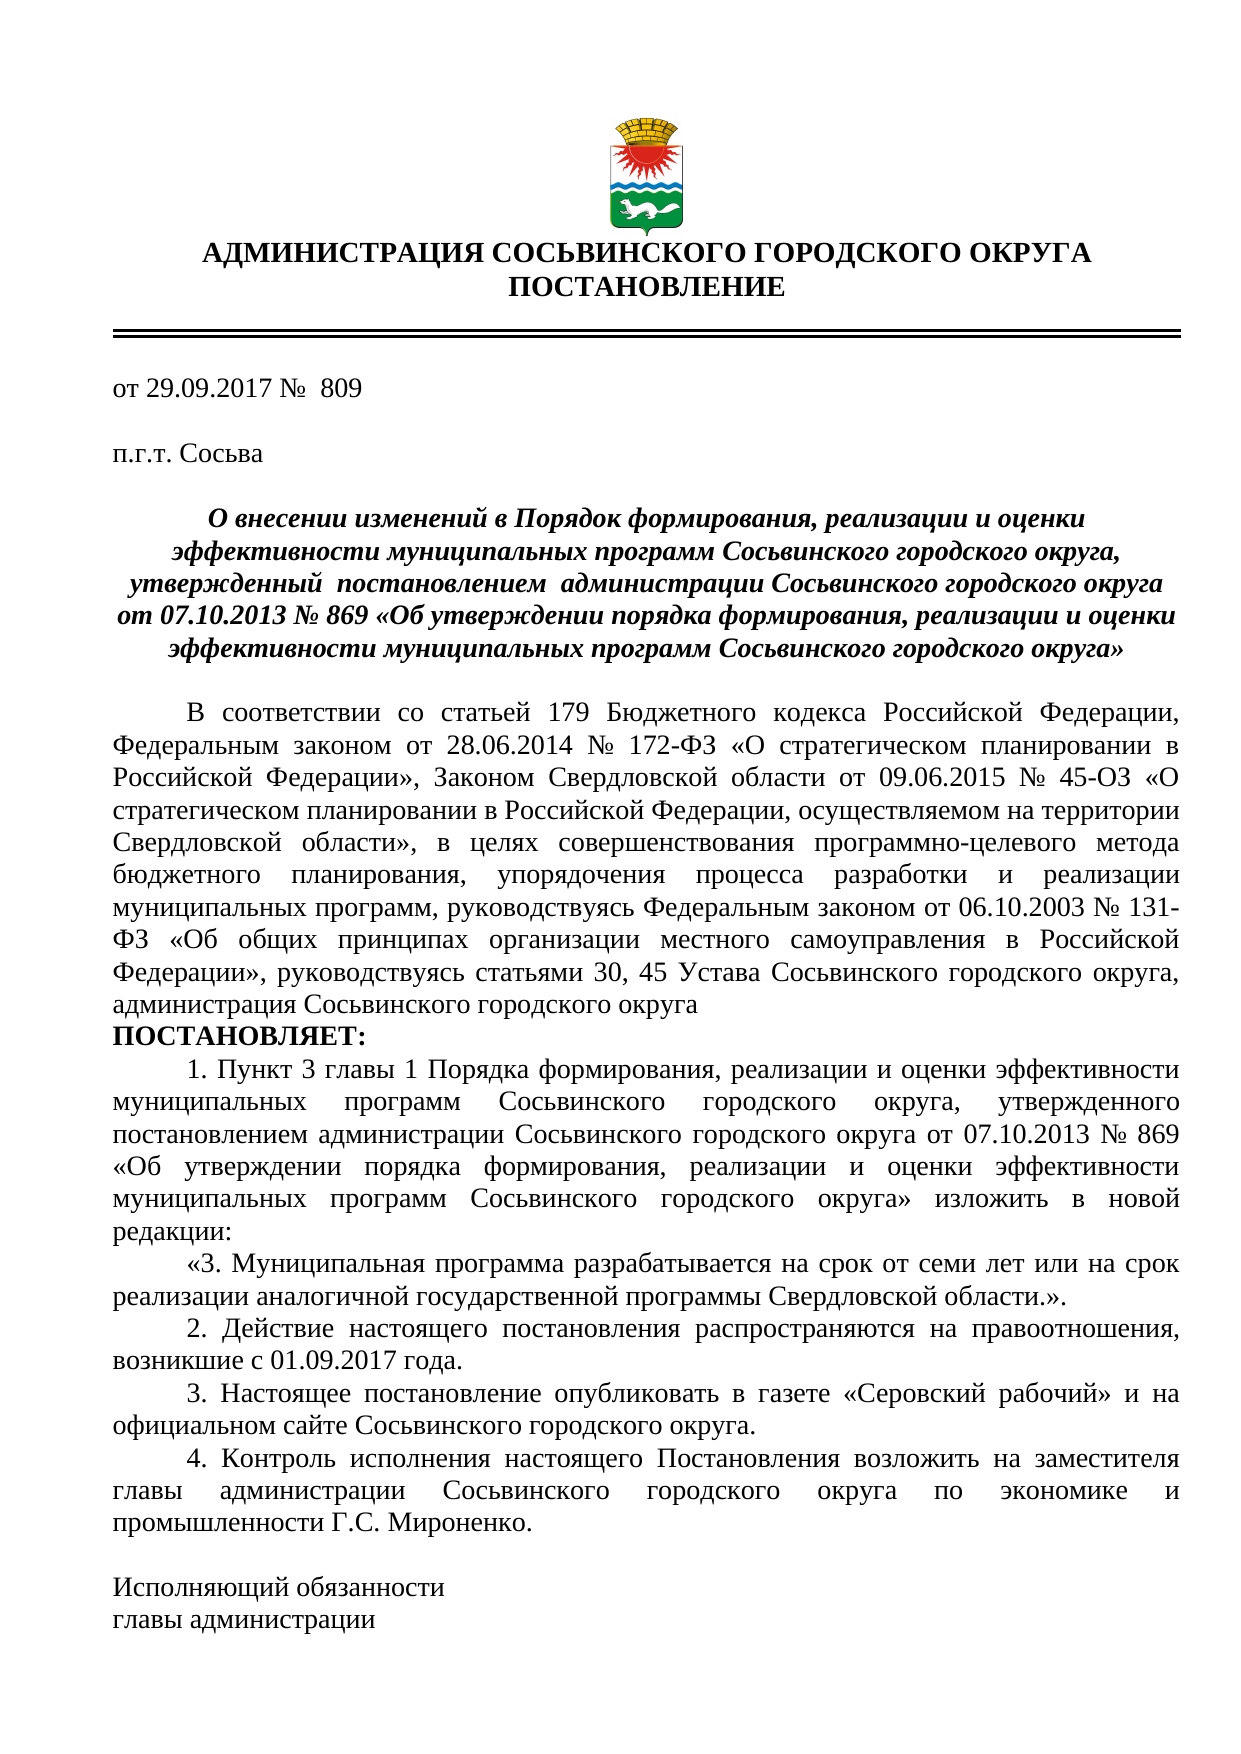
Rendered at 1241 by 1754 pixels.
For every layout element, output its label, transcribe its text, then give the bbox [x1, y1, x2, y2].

text ПОСТАНОВЛЯЕТ: [112, 1019, 1181, 1052]
text Исполняющий обязанности [112, 1570, 1181, 1603]
text 3. Настоящее постановление опубликовать в газете «Серовский рабочий» и на официальном сайте Сосьвинского городского округа. [112, 1376, 1181, 1441]
text «3. Муниципальная программа разрабатывается на срок от семи лет или на срок реализации аналогичной государственной программы Свердловской области.». [112, 1246, 1181, 1311]
text В соответствии со статьей 179 Бюджетного кодекса Российской Федерации, Федеральным законом от 28.06.2014 № 172-ФЗ «О стратегическом планировании в Российской Федерации», Законом Свердловской области от 09.06.2015 № 45-ОЗ «О стратегическом планировании в Российской Федерации, осуществляемом на территории Свердловской области», в целях совершенствования программно-целевого метода бюджетного планирования, упорядочения процесса разработки и реализации муниципальных программ, руководствуясь Федеральным законом от 06.10.2003 № 131-ФЗ «Об общих принципах организации местного самоуправления в Российской Федерации», руководствуясь статьями 30, 45 Устава Сосьвинского городского округа, администрация Сосьвинского городского округа [112, 696, 1181, 1019]
text п.г.т. Сосьва [112, 436, 1181, 469]
text 2. Действие настоящего постановления распространяются на правоотношения, возникшие с 01.09.2017 года. [112, 1311, 1181, 1376]
text главы администрации [112, 1603, 1181, 1635]
text АДМИНИСТРАЦИЯ СОСЬВИНСКОГО ГОРОДСКОГО ОКРУГА [112, 235, 1181, 269]
text от 29.09.2017 № 809 [112, 372, 1181, 404]
picture [610, 118, 683, 236]
text 1. Пункт 3 главы 1 Порядка формирования, реализации и оценки эффективности муниципальных программ Сосьвинского городского округа, утвержденного постановлением администрации Сосьвинского городского округа от 07.10.2013 № 869 «Об утверждении порядка формирования, реализации и оценки эффективности муниципальных программ Сосьвинского городского округа» изложить в новой редакции: [112, 1052, 1181, 1246]
text 4. Контроль исполнения настоящего Постановления возложить на заместителя главы администрации Сосьвинского городского округа по экономике и промышленности Г.С. Мироненко. [112, 1441, 1181, 1538]
text О внесении изменений в Порядок формирования, реализации и оценки эффективности муниципальных программ Сосьвинского городского округа, утвержденный постановлением администрации Сосьвинского городского округа от 07.10.2013 № 869 «Об утверждении порядка формирования, реализации и оценки эффективности муниципальных программ Сосьвинского городского округа» [112, 501, 1181, 663]
text ПОСТАНОВЛЕНИЕ [112, 269, 1181, 302]
